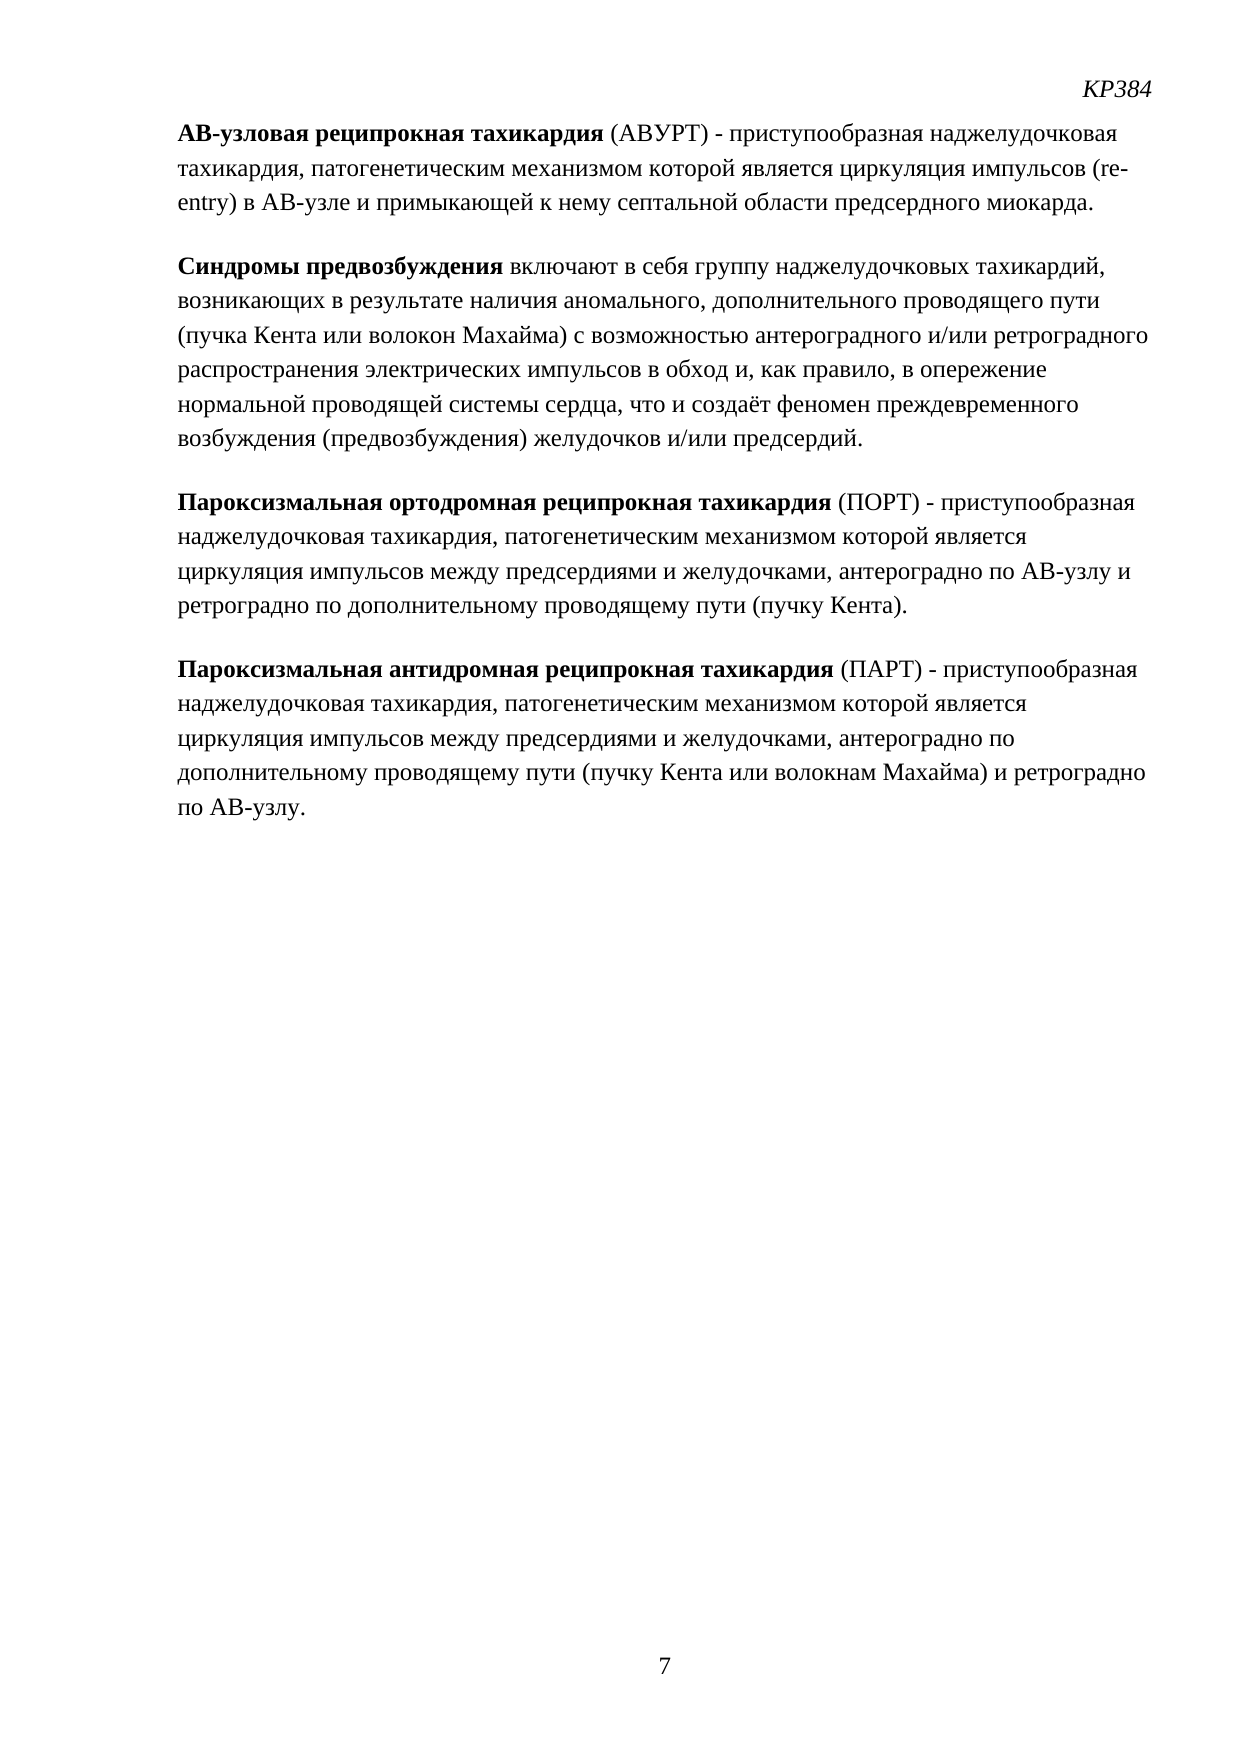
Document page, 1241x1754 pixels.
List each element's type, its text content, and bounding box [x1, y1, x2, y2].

text Пароксизмальная ортодромная реципрокная тахикардия (ПОРТ) - приступообразная наджелудочковая тахикардия, патогенетическим механизмом которой является циркуляция импульсов между предсердиями и желудочками, антероградно по АВ-узлу и ретроградно по дополнительному проводящему пути (пучку Кента). [177, 487, 1152, 619]
text АВ-узловая реципрокная тахикардия (АВУРТ) - приступообразная наджелудочковая тахикардия, патогенетическим механизмом которой является циркуляция импульсов (re-entry) в АВ-узле и примыкающей к нему септальной области предсердного миокарда. [177, 118, 1152, 216]
text Синдромы предвозбуждения включают в себя группу наджелудочковых тахикардий, возникающих в результате наличия аномального, дополнительного проводящего пути (пучка Кента или волокон Махайма) с возможностью антероградного и/или ретроградного распространения электрических импульсов в обход и, как правило, в опережение нормальной проводящей системы сердца, что и создаёт феномен преждевременного возбуждения (предвозбуждения) желудочков и/или предсердий. [177, 251, 1152, 452]
text Пароксизмальная антидромная реципрокная тахикардия (ПАРТ) - приступообразная наджелудочковая тахикардия, патогенетическим механизмом которой является циркуляция импульсов между предсердиями и желудочками, антероградно по дополнительному проводящему пути (пучку Кента или волокнам Махайма) и ретроградно по АВ-узлу. [177, 654, 1152, 821]
